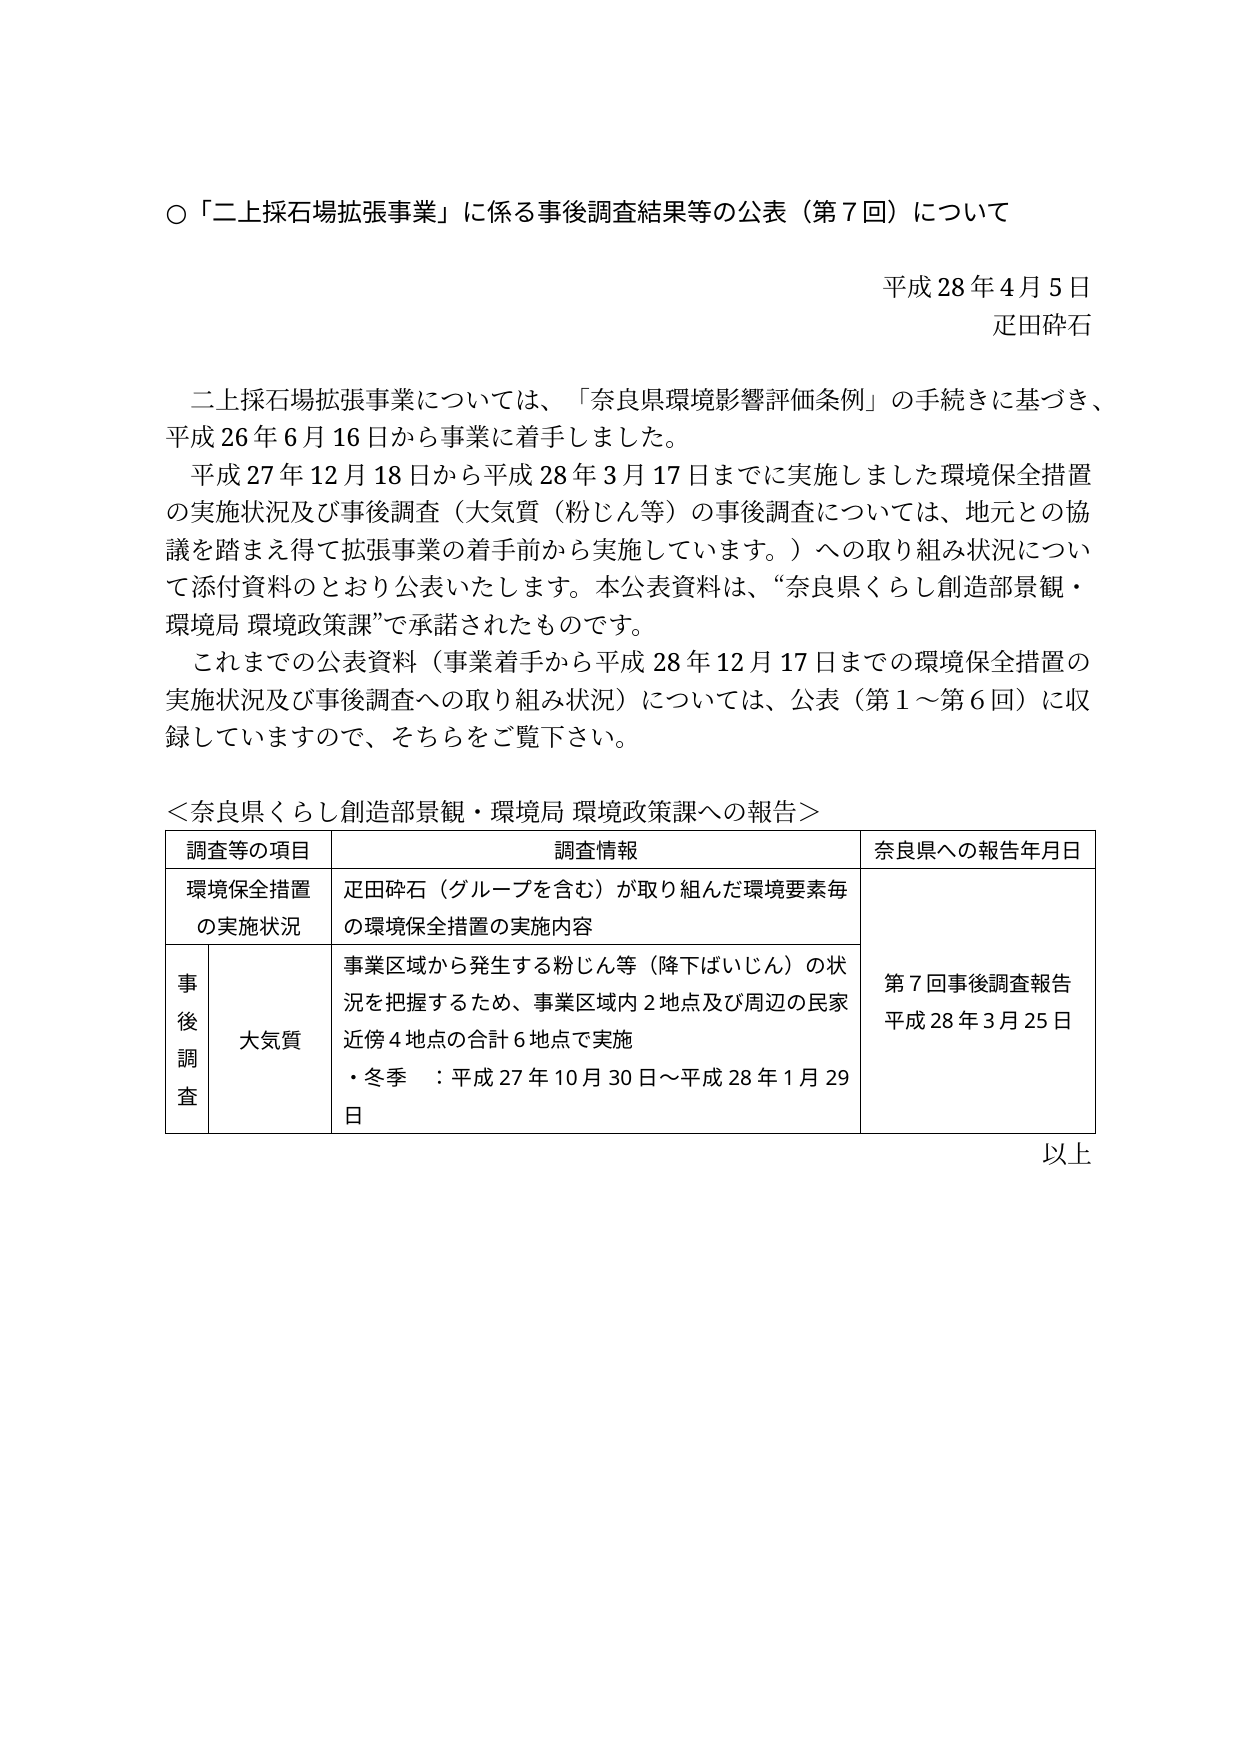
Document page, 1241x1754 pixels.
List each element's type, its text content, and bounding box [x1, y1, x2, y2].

text 二上採石場拡張事業については、「奈良県環境影響評価条例」の手続きに基づき、平成26年6月16日から事業に着手しました。 [165, 379, 1092, 454]
text ＜奈良県くらし創造部景観・環境局 環境政策課への報告＞ [165, 792, 1092, 829]
table_header 調査情報 [332, 831, 860, 868]
text これまでの公表資料（事業着手から平成28年12月17日までの環境保全措置の実施状況及び事後調査への取り組み状況）については、公表（第１～第６回）に収録していますので、そちらをご覧下さい。 [165, 642, 1092, 754]
table_cell 事後調査 [166, 945, 208, 1133]
table_header 調査等の項目 [166, 831, 331, 868]
table_header 奈良県への報告年月日 [861, 831, 1095, 868]
text 以上 [165, 1134, 1092, 1171]
text 平成27年12月18日から平成28年3月17日までに実施しました環境保全措置の実施状況及び事後調査（大気質（粉じん等）の事後調査については、地元との協議を踏まえ得て拡張事業の着手前から実施しています。）への取り組み状況について添付資料のとおり公表いたします。本公表資料は、“奈良県くらし創造部景観・環境局 環境政策課”で承諾されたものです。 [165, 454, 1092, 642]
table_cell 大気質 [209, 945, 331, 1133]
table_cell 事業区域から発生する粉じん等（降下ばいじん）の状況を把握するため、事業区域内2地点及び周辺の民家近傍4地点の合計6地点で実施 ・冬季 ：平成27年10月30日～平成28年1月29日 [332, 945, 860, 1133]
text 平成28年4月5日 [165, 267, 1092, 304]
table_cell 環境保全措置の実施状況 [166, 869, 331, 944]
table_cell 第７回事後調査報告 平成28年3月25日 [861, 869, 1095, 1133]
text ○「二上採石場拡張事業」に係る事後調査結果等の公表（第７回）について [165, 192, 1092, 229]
table_cell 疋田砕石（グループを含む）が取り組んだ環境要素毎の環境保全措置の実施内容 [332, 869, 860, 944]
text 疋田砕石 [165, 304, 1092, 342]
